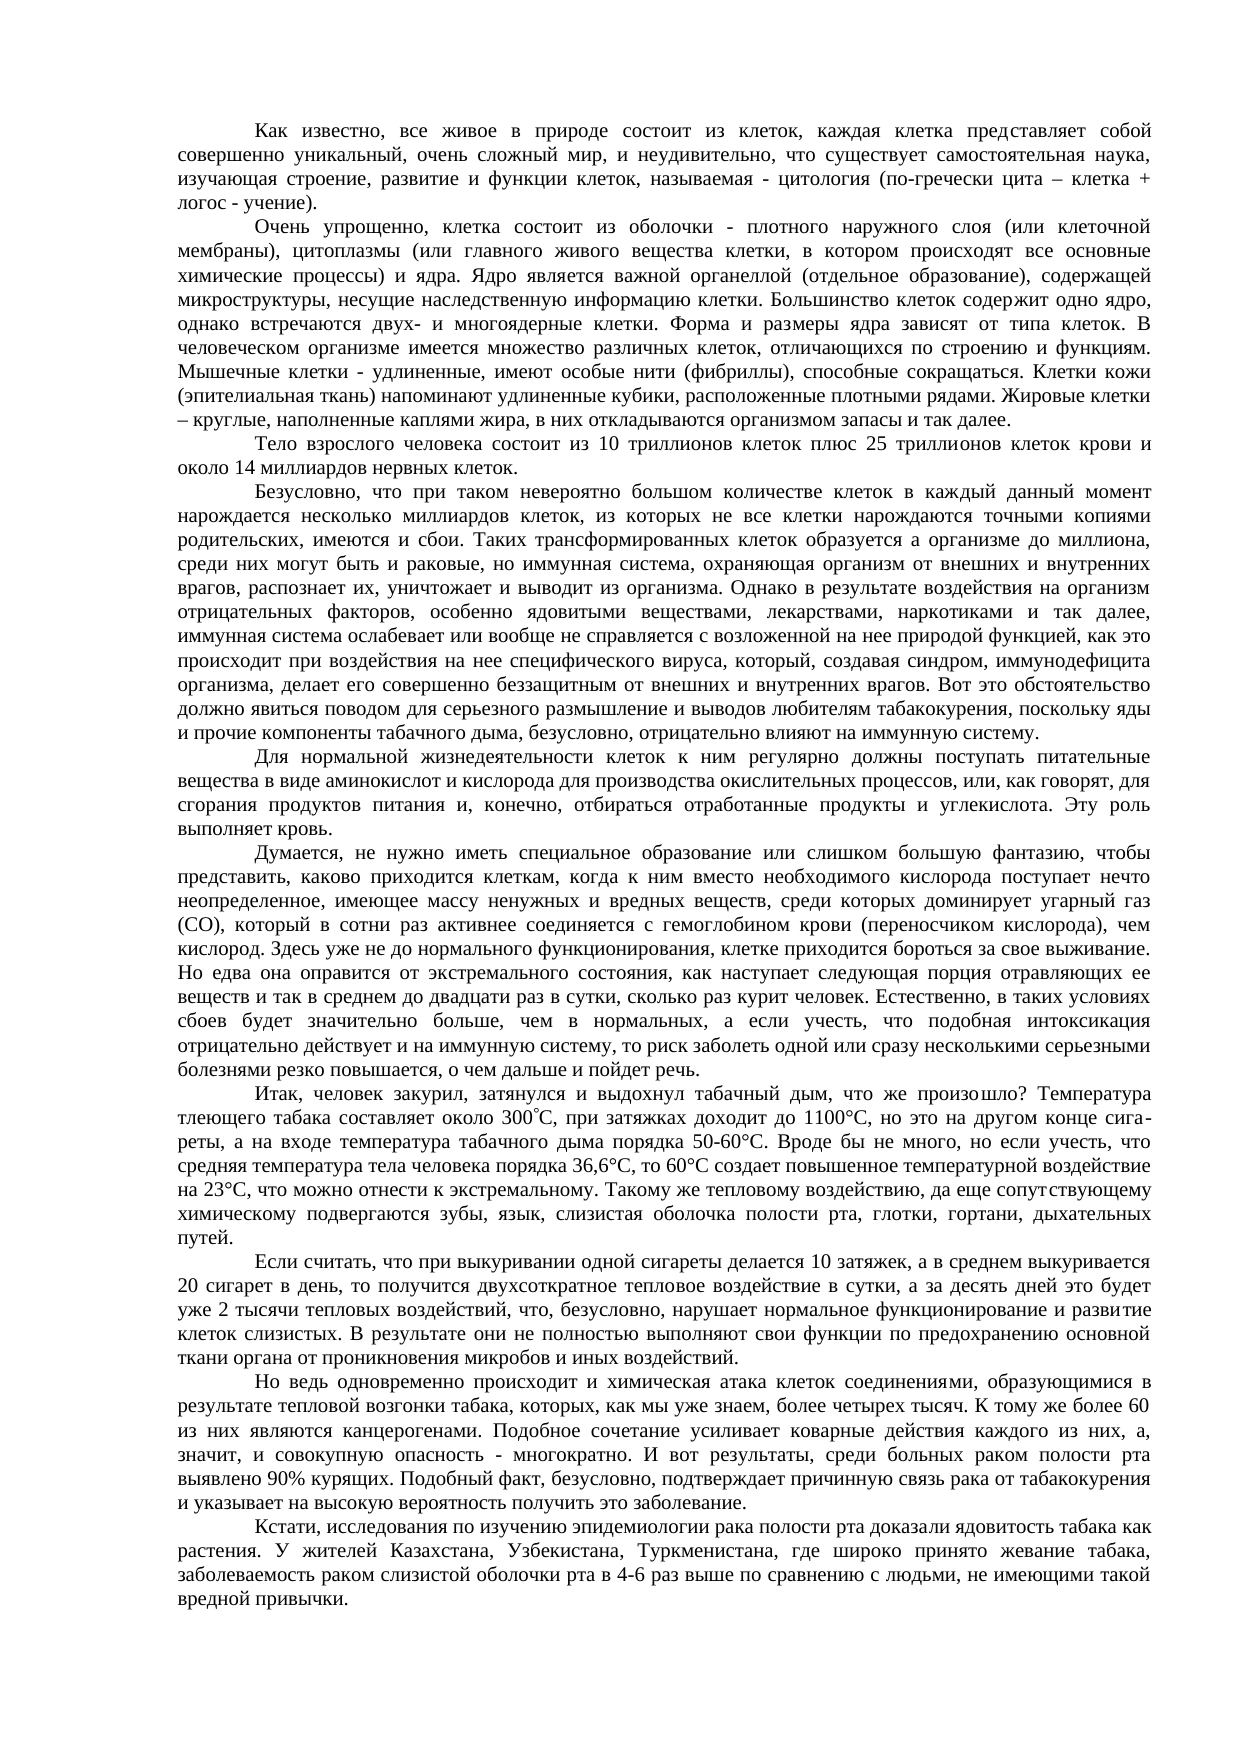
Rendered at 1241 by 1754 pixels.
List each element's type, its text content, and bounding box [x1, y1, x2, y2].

text Итак, человек закурил, затянулся и выдохнул табачный дым, что же произошло? Температура тлеющего табака составляет около 300С, при затяжках доходит до 1100°С, но это на другом конце сигареты, а на входе температура табачного дыма порядка 50-60°С. Вроде бы не много, но если учесть, что средняя температура тела человека порядка 36,6°С, то 60°С создает повышенное температурной воздействие на 23°С, что можно отнести к экстремальному. Такому же тепловому воздействию, да еще сопутствующему химическому подвергаются зубы, язык, слизистая оболочка полости рта, глотки, гортани, дыхательных путей. [177, 1081, 1152, 1249]
text Для нормальной жизнедеятельности клеток к ним регулярно должны поступать питательные вещества в виде аминокислот и кислорода для производства окислительных процессов, или, как говорят, для сгорания продуктов питания и, конечно, отбираться отработанные продукты и углекислота. Эту роль выполняет кровь. [177, 744, 1152, 840]
text Безусловно, что при таком невероятно большом количестве клеток в каждый данный момент нарождается несколько миллиардов клеток, из которых не все клетки нарождаются точными копиями родительских, имеются и сбои. Таких трансформированных клеток образуется а организме до миллиона, среди них могут быть и раковые, но иммунная система, охраняющая организм от внешних и внутренних врагов, распознает их, уничтожает и выводит из организма. Однако в результате воздействия на организм отрицательных факторов, особенно ядовитыми веществами, лекарствами, наркотиками и так далее, иммунная система ослабевает или вообще не справляется с возложенной на нее природой функцией, как это происходит при воздействия на нее специфического вируса, который, создавая синдром, иммунодефицита организма, делает его совершенно беззащитным от внешних и внутренних врагов. Вот это обстоятельство должно явиться поводом для серьезного размышление и выводов любителям табакокурения, поскольку яды и прочие компоненты табачного дыма, безусловно, отрицательно влияют на иммунную систему. [177, 479, 1152, 744]
text Если считать, что при выкуривании одной сигареты делается 10 затяжек, а в среднем выкуривается 20 сигарет в день, то получится двухсоткратное тепловое воздействие в сутки, а за десять дней это будет уже 2 тысячи тепловых воздействий, что, безусловно, нарушает нормальное функционирование и развитие клеток слизистых. В результате они не полностью выполняют свои функции по предохранению основной ткани органа от проникновения микробов и иных воздействий. [177, 1249, 1152, 1369]
text Как известно, все живое в природе состоит из клеток, каждая клетка представляет собой совершенно уникальный, очень сложный мир, и неудивительно, что существует самостоятельная наука, изучающая строение, развитие и функции клеток, называемая - цитология (по-гречески цита – клетка + логос - учение). [177, 118, 1152, 214]
text Думается, не нужно иметь специальное образование или слишком большую фантазию, чтобы представить, каково приходится клеткам, когда к ним вместо необходимого кислорода поступает нечто неопределенное, имеющее массу ненужных и вредных веществ, среди которых доминирует угарный газ (СО), который в сотни раз активнее соединяется с гемоглобином крови (переносчиком кислорода), чем кислород. Здесь уже не до нормального функционирования, клетке приходится бороться за свое выживание. Но едва она оправится от экстремального состояния, как наступает следующая порция отравляющих ее веществ и так в среднем до двадцати раз в сутки, сколько раз курит человек. Естественно, в таких условиях сбоев будет значительно больше, чем в нормальных, а если учесть, что подобная интоксикация отрицательно действует и на иммунную систему, то риск заболеть одной или сразу несколькими серьезными болезнями резко повышается, о чем дальше и пойдет речь. [177, 840, 1152, 1081]
text Очень упрощенно, клетка состоит из оболочки - плотного наружного слоя (или клеточной мембраны), цитоплазмы (или главного живого вещества клетки, в котором происходят все основные химические процессы) и ядра. Ядро является важной органеллой (отдельное образование), содержащей микроструктуры, несущие наследственную информацию клетки. Большинство клеток содержит одно ядро, однако встречаются двух- и многоядерные клетки. Форма и размеры ядра зависят от типа клеток. В человеческом организме имеется множество различных клеток, отличающихся по строению и функциям. Мышечные клетки - удлиненные, имеют особые нити (фибриллы), способные сокращаться. Клетки кожи (эпителиальная ткань) напоминают удлиненные кубики, расположенные плотными рядами. Жировые клетки – круглые, наполненные каплями жира, в них откладываются организмом запасы и так далее. [177, 214, 1152, 431]
text Но ведь одновременно происходит и химическая атака клеток соединениями, образующимися в результате тепловой возгонки табака, которых, как мы уже знаем, более четырех тысяч. К тому же более 60 из них являются канцерогенами. Подобное сочетание усиливает коварные действия каждого из них, а, значит, и совокупную опасность - многократно. И вот результаты, среди больных раком полости рта выявлено 90% курящих. Подобный факт, безусловно, подтверждает причинную связь рака от табакокурения и указывает на высокую вероятность получить это заболевание. [177, 1369, 1152, 1514]
text Тело взрослого человека состоит из 10 триллионов клеток плюс 25 триллионов клеток крови и около 14 миллиардов нервных клеток. [177, 431, 1152, 479]
text Кстати, исследования по изучению эпидемиологии рака полости рта доказали ядовитость табака как растения. У жителей Казахстана, Узбекистана, Туркменистана, где широко принято жевание табака, заболеваемость раком слизистой оболочки рта в 4-6 раз выше по сравнению с людьми, не имеющими такой вредной привычки. [177, 1514, 1152, 1610]
